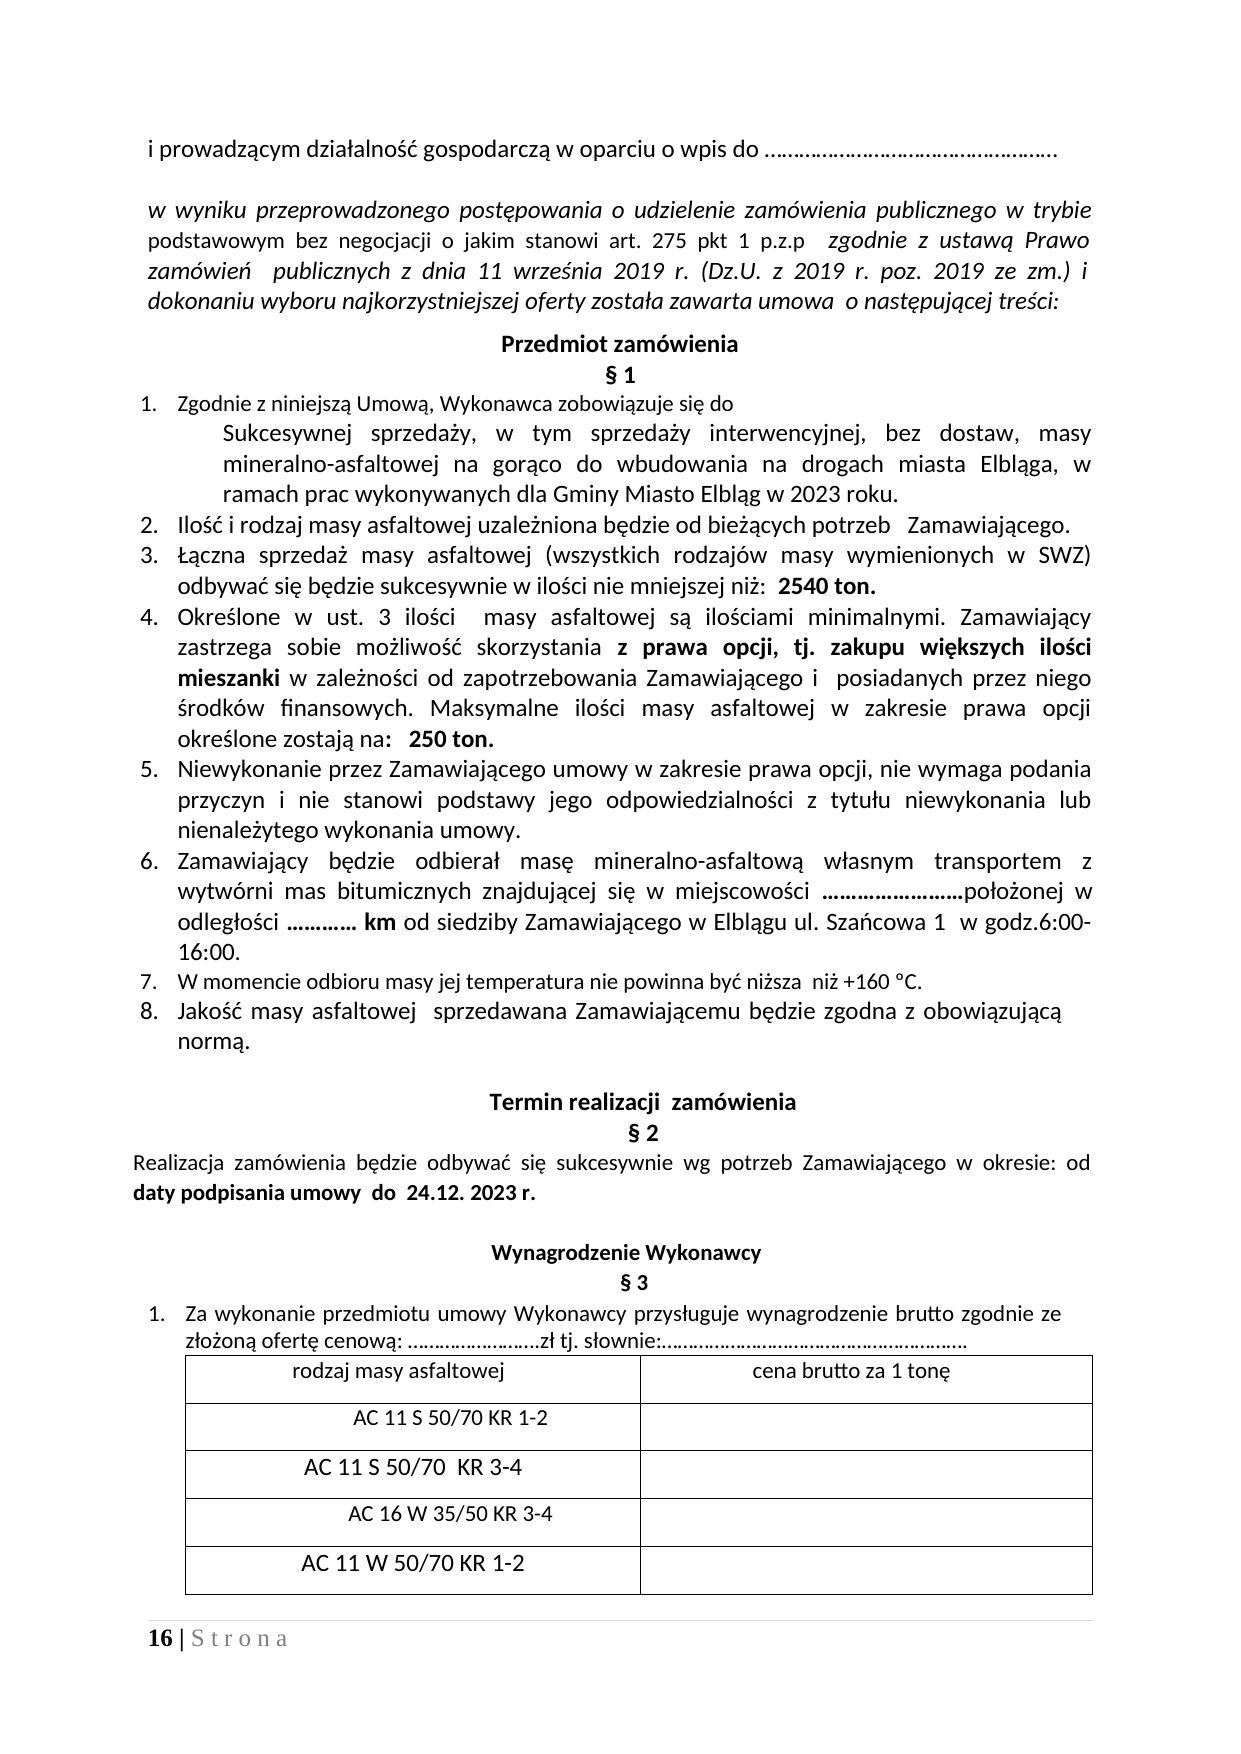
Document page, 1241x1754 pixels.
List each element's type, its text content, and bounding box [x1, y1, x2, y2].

list Zamawiający będzie odbierał masę mineralno-asfaltową własnym transportem z wytwórni mas bitumicznych znajdującej się w miejscowości ……………………położonej w odległości ………… km od siedziby Zamawiającego w Elblągu ul. Szańcowa 1 w godz.6:00-16:00. [140, 845, 1093, 967]
list Wynagrodzenie Wykonawcy [133, 1238, 1063, 1266]
list § 3 [133, 1268, 1063, 1296]
list W momencie odbioru masy jej temperatura nie powinna być niższa niż +160 ºC. [140, 967, 1093, 995]
table_header rodzaj masy asfaltowej [186, 1356, 640, 1402]
list Za wykonanie przedmiotu umowy Wykonawcy przysługuje wynagrodzenie brutto zgodnie ze złożoną ofertę cenową: …………………….zł tj. słownie:…………………………………………………. [148, 1299, 1063, 1355]
table_cell AC 16 W 35/50 KR 3-4 [186, 1499, 640, 1546]
list Jakość masy asfaltowej sprzedawana Zamawiającemu będzie zgodna z obowiązującą normą. [140, 995, 1063, 1056]
text § 2 [223, 1117, 1063, 1148]
table_cell AC 11 S 50/70 KR 1-2 [186, 1404, 640, 1450]
list Łączna sprzedaż masy asfaltowej (wszystkich rodzajów masy wymienionych w SWZ) odbywać się będzie sukcesywnie w ilości nie mniejszej niż: 2540 ton. [140, 540, 1093, 601]
list Zgodnie z niniejszą Umową, Wykonawca zobowiązuje się do [140, 389, 1093, 418]
list Realizacja zamówienia będzie odbywać się sukcesywnie wg potrzeb Zamawiającego w okresie: od daty podpisania umowy do 24.12. 2023 r. [133, 1148, 1093, 1206]
table_cell [641, 1451, 1092, 1498]
table_cell AC 11 S 50/70 KR 3-4 [186, 1451, 640, 1498]
text w wyniku przeprowadzonego postępowania o udzielenie zamówienia publicznego w trybie podstawowym bez negocjacji o jakim stanowi art. 275 pkt 1 p.z.p zgodnie z ustawą Prawo zamówień publicznych z dnia 11 września 2019 r. (Dz.U. z 2019 r. poz. 2019 ze zm.) i dokonaniu wyboru najkorzystniejszej oferty została zawarta umowa o następującej treści: [148, 194, 1093, 316]
text Termin realizacji zamówienia [223, 1087, 1063, 1117]
text Przedmiot zamówienia [148, 328, 1093, 359]
text § 1 [148, 359, 1093, 389]
table_cell [641, 1547, 1092, 1594]
table_cell AC 11 W 50/70 KR 1-2 [186, 1547, 640, 1594]
list Określone w ust. 3 ilości masy asfaltowej są ilościami minimalnymi. Zamawiający zastrzega sobie możliwość skorzystania z prawa opcji, tj. zakupu większych ilości mieszanki w zależności od zapotrzebowania Zamawiającego i posiadanych przez niego środków finansowych. Maksymalne ilości masy asfaltowej w zakresie prawa opcji określone zostają na: 250 ton. [140, 601, 1093, 753]
text i prowadzącym działalność gospodarczą w oparciu o wpis do …………………………………………… [148, 133, 1093, 163]
table_header cena brutto za 1 tonę [641, 1356, 1092, 1402]
table_cell [641, 1499, 1092, 1546]
list Ilość i rodzaj masy asfaltowej uzależniona będzie od bieżących potrzeb Zamawiającego. [140, 509, 1093, 540]
list Niewykonanie przez Zamawiającego umowy w zakresie prawa opcji, nie wymaga podania przyczyn i nie stanowi podstawy jego odpowiedzialności z tytułu niewykonania lub nienależytego wykonania umowy. [140, 753, 1093, 845]
text Sukcesywnej sprzedaży, w tym sprzedaży interwencyjnej, bez dostaw, masy mineralno-asfaltowej na gorąco do wbudowania na drogach miasta Elbląga, w ramach prac wykonywanych dla Gminy Miasto Elbląg w 2023 roku. [223, 418, 1093, 509]
table_cell [641, 1404, 1092, 1450]
